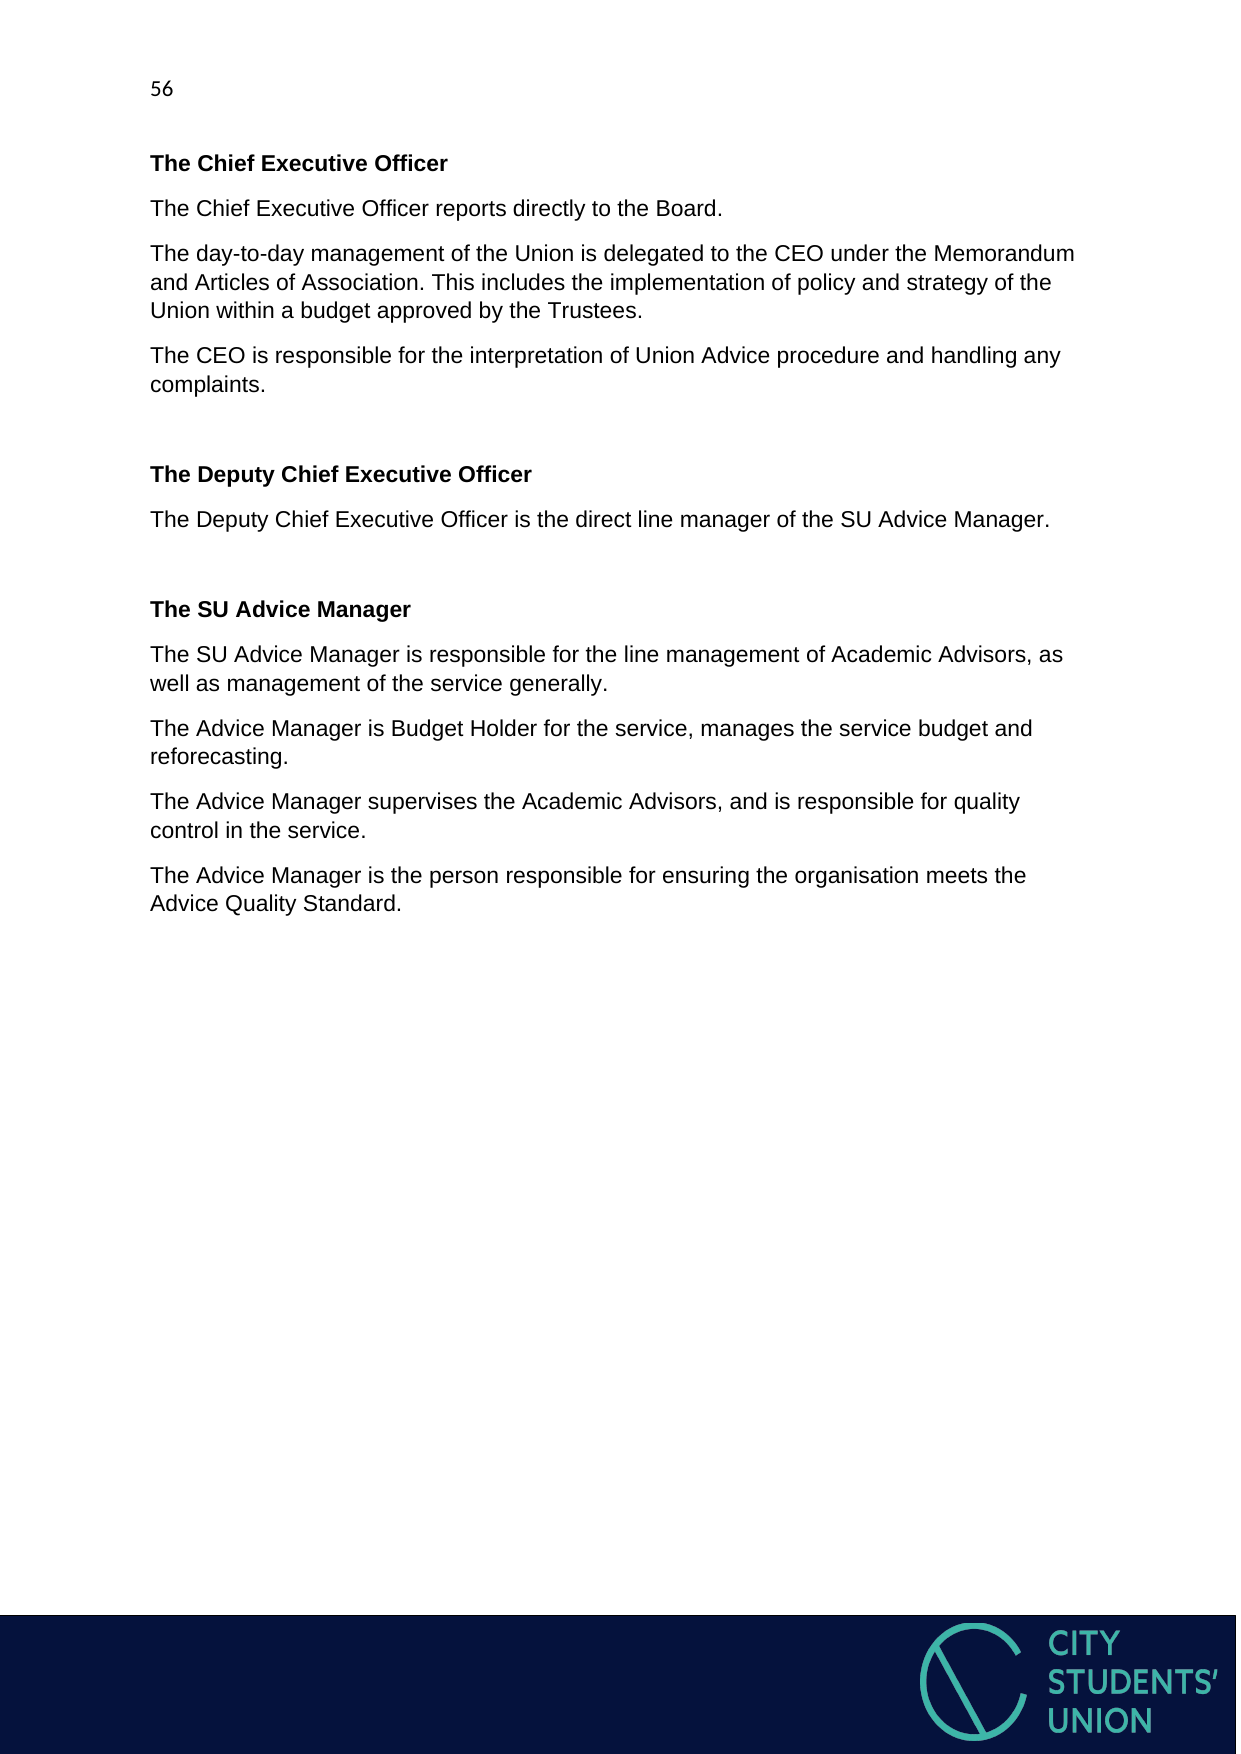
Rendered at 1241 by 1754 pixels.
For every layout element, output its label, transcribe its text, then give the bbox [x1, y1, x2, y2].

text The day-to-day management of the Union is delegated to the CEO under the Memorandum and Articles of Association. This includes the implementation of policy and strategy of the Union within a budget approved by the Trustees. [150, 240, 1090, 323]
picture [920, 1623, 1218, 1741]
text The SU Advice Manager [150, 596, 1090, 622]
text The Deputy Chief Executive Officer is the direct line manager of the SU Advice Manager. [150, 506, 1090, 532]
text The Deputy Chief Executive Officer [150, 461, 1090, 487]
text The Advice Manager is the person responsible for ensuring the organisation meets the Advice Quality Standard. [150, 862, 1090, 917]
text The CEO is responsible for the interpretation of Union Advice procedure and handling any complaints. [150, 342, 1090, 397]
text The Advice Manager supervises the Academic Advisors, and is responsible for quality control in the service. [150, 788, 1090, 843]
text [150, 150, 1090, 176]
text The Chief Executive Officer reports directly to the Board. [150, 195, 1090, 221]
text The Advice Manager is Budget Holder for the service, manages the service budget and reforecasting. [150, 715, 1090, 769]
text The SU Advice Manager is responsible for the line management of Academic Advisors, as well as management of the service generally. [150, 641, 1090, 696]
